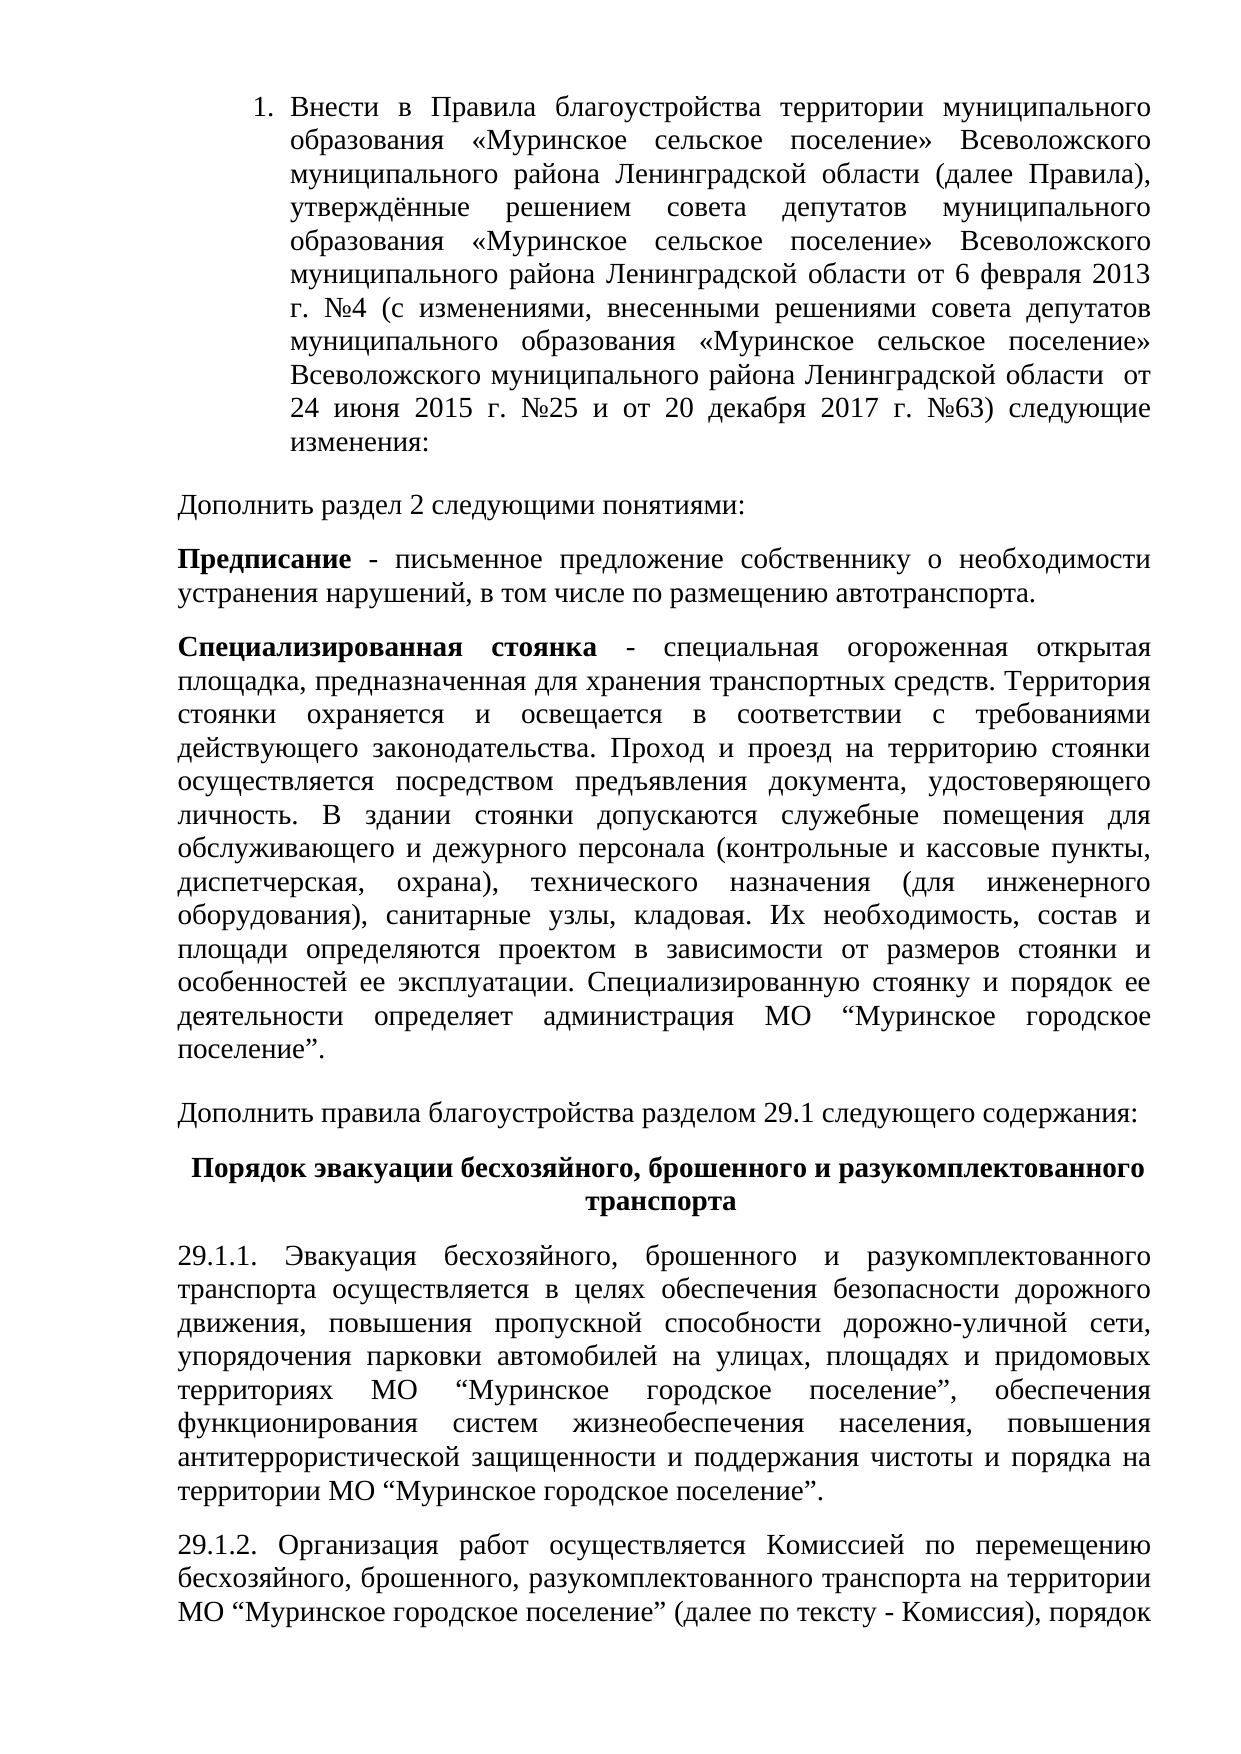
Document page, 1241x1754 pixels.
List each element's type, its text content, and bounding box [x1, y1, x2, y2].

text Порядок эвакуации бесхозяйного, брошенного и разукомплектованного транспорта [177, 1150, 1152, 1217]
text Дополнить правила благоустройства разделом 29.1 следующего содержания: [177, 1096, 1152, 1129]
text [177, 1527, 1152, 1628]
text Предписание - письменное предложение собственнику о необходимости устранения нарушений, в том числе по размещению автотранспорта. [177, 541, 1152, 608]
text 29.1.1. Эвакуация бесхозяйного, брошенного и разукомплектованного транспорта осуществляется в целях обеспечения безопасности дорожного движения, повышения пропускной способности дорожно-уличной сети, упорядочения парковки автомобилей на улицах, площадях и придомовых территориях МО “Муринское городское поселение”, обеспечения функционирования систем жизнеобеспечения населения, повышения антитеррористической защищенности и поддержания чистоты и порядка на территории МО “Муринское городское поселение”. [177, 1238, 1152, 1506]
text Дополнить раздел 2 следующими понятиями: [177, 487, 1152, 520]
list Внести в Правила благоустройства территории муниципального образования «Муринское сельское поселение» Всеволожского муниципального района Ленинградской области (далее Правила), утверждённые решением совета депутатов муниципального образования «Муринское сельское поселение» Всеволожского муниципального района Ленинградской области от 6 февраля 2013 г. №4 (с изменениями, внесенными решениями совета депутатов муниципального образования «Муринское сельское поселение» Всеволожского муниципального района Ленинградской области от 24 июня 2015 г. №25 и от 20 декабря 2017 г. №63) следующие изменения: [252, 89, 1152, 458]
text Специализированная стоянка - специальная огороженная открытая площадка, предназначенная для хранения транспортных средств. Территория стоянки охраняется и освещается в соответствии с требованиями действующего законодательства. Проход и проезд на территорию стоянки осуществляется посредством предъявления документа, удостоверяющего личность. В здании стоянки допускаются служебные помещения для обслуживающего и дежурного персонала (контрольные и кассовые пункты, диспетчерская, охрана), технического назначения (для инженерного оборудования), санитарные узлы, кладовая. Их необходимость, состав и площади определяются проектом в зависимости от размеров стоянки и особенностей ее эксплуатации. Специализированную стоянку и порядок ее деятельности определяет администрация МО “Муринское городское поселение”. [177, 629, 1152, 1065]
